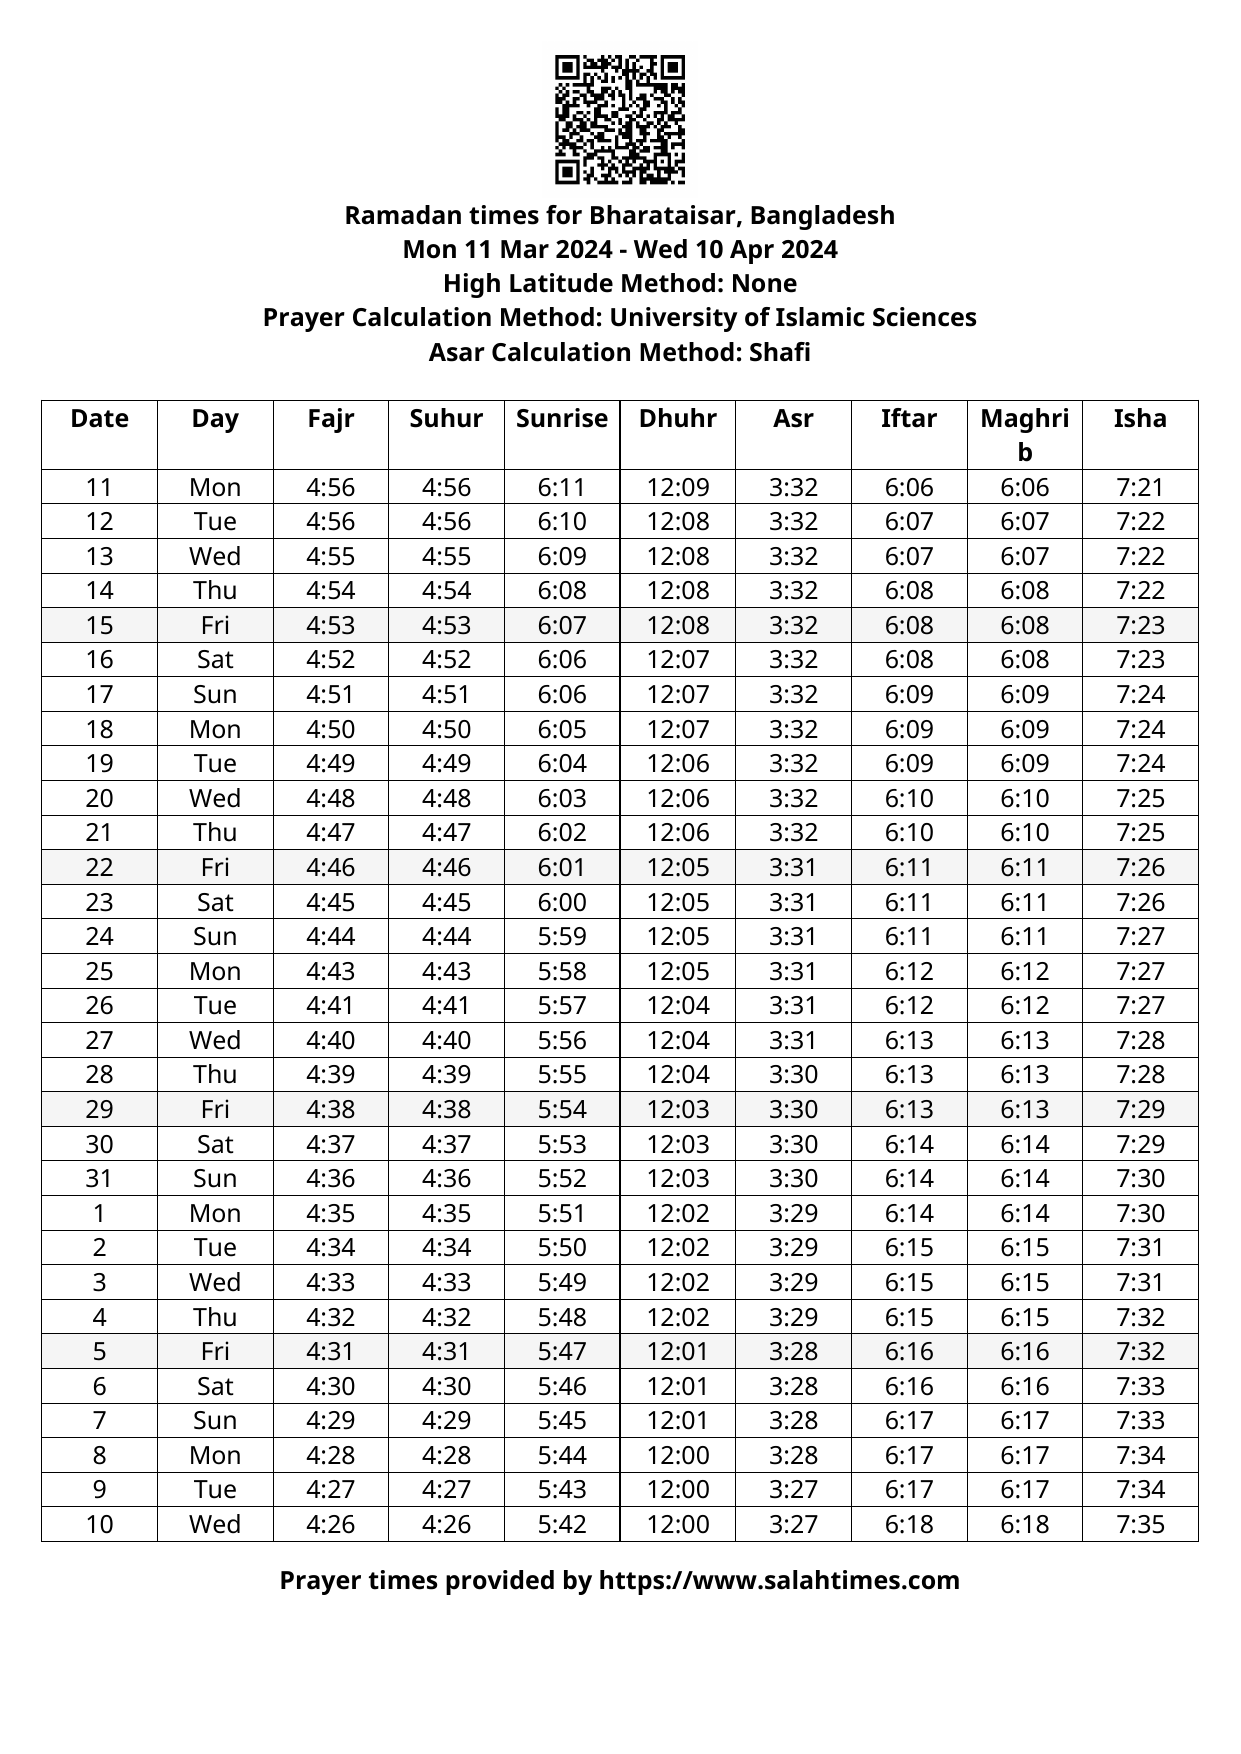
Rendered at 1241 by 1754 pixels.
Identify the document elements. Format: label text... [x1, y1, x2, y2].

table_cell 3:32 [736, 608, 851, 642]
table_cell 3:32 [736, 781, 851, 814]
table_cell 6:01 [505, 850, 619, 884]
table_cell 4:50 [389, 712, 504, 745]
table_cell 4:51 [389, 677, 504, 711]
table_cell 3:31 [736, 954, 851, 987]
table_cell 6:15 [968, 1231, 1082, 1264]
table_cell 5:45 [505, 1404, 619, 1437]
table_cell 6:12 [968, 989, 1082, 1022]
table_cell 6:08 [852, 574, 967, 607]
table_cell 4:56 [274, 470, 388, 503]
table_cell 12:03 [621, 1127, 735, 1160]
table_cell 26 [42, 989, 157, 1022]
table_cell 3:27 [736, 1507, 851, 1541]
table_cell Wed [158, 1265, 273, 1299]
table_cell 6:16 [968, 1334, 1082, 1368]
table_cell 4:47 [389, 816, 504, 849]
table_cell 6:00 [505, 885, 619, 918]
table_cell 4:38 [389, 1092, 504, 1126]
table_cell Fri [158, 850, 273, 884]
table_cell 4:43 [389, 954, 504, 987]
text Prayer times provided by https://www.salahtimes.com [42, 1563, 1198, 1597]
table_cell 7:22 [1083, 539, 1198, 572]
table_cell 6:14 [968, 1161, 1082, 1195]
table_cell 6:10 [852, 781, 967, 814]
table_cell 4:26 [389, 1507, 504, 1541]
table_cell 6:10 [505, 504, 619, 538]
table_cell 6 [42, 1369, 157, 1402]
table_cell 18 [42, 712, 157, 745]
table_cell 4:52 [274, 643, 388, 676]
table_cell 5:51 [505, 1196, 619, 1229]
table_cell 4:56 [274, 504, 388, 538]
table_cell 6:14 [852, 1161, 967, 1195]
table_cell 12:02 [621, 1196, 735, 1229]
table_cell 6:17 [852, 1404, 967, 1437]
table_cell Sat [158, 643, 273, 676]
table_cell 6:09 [505, 539, 619, 572]
table_cell 7:33 [1083, 1369, 1198, 1402]
table_cell 7:23 [1083, 608, 1198, 642]
table_header Day [158, 401, 273, 469]
table_cell 7:33 [1083, 1404, 1198, 1437]
table_cell 6:11 [968, 919, 1082, 953]
table_cell 7:23 [1083, 643, 1198, 676]
table_cell 3:32 [736, 539, 851, 572]
table_cell 5:42 [505, 1507, 619, 1541]
table_cell 6:13 [968, 1058, 1082, 1091]
table_cell 6:15 [852, 1231, 967, 1264]
table_cell 5:53 [505, 1127, 619, 1160]
table_cell 12:07 [621, 677, 735, 711]
table_cell 6:08 [852, 608, 967, 642]
table_cell Tue [158, 504, 273, 538]
table_cell 21 [42, 816, 157, 849]
table_cell 3:30 [736, 1127, 851, 1160]
table_cell 4:40 [274, 1023, 388, 1057]
table_cell 8 [42, 1438, 157, 1472]
table_cell Fri [158, 1092, 273, 1126]
table_cell 12:05 [621, 919, 735, 953]
table_cell 12:08 [621, 608, 735, 642]
table_cell 3:28 [736, 1369, 851, 1402]
table_cell 6:08 [505, 574, 619, 607]
table_cell 5:49 [505, 1265, 619, 1299]
table_cell 6:07 [968, 539, 1082, 572]
table_cell Mon [158, 1438, 273, 1472]
table_cell 4:41 [274, 989, 388, 1022]
table_cell 7 [42, 1404, 157, 1437]
table_cell 6:09 [968, 746, 1082, 780]
table_cell 5:54 [505, 1092, 619, 1126]
table_cell 4:35 [274, 1196, 388, 1229]
table_cell 4:50 [274, 712, 388, 745]
table_cell 7:32 [1083, 1300, 1198, 1333]
table_cell 4:27 [274, 1473, 388, 1506]
picture [542, 41, 699, 198]
table_cell 5:56 [505, 1023, 619, 1057]
table_cell 4:33 [274, 1265, 388, 1299]
table_cell 17 [42, 677, 157, 711]
table_cell Sat [158, 1369, 273, 1402]
table_cell Thu [158, 1300, 273, 1333]
table_cell 7:35 [1083, 1507, 1198, 1541]
table_cell 12:00 [621, 1438, 735, 1472]
table_cell 4:36 [274, 1161, 388, 1195]
table_cell 7:24 [1083, 746, 1198, 780]
table_cell 28 [42, 1058, 157, 1091]
table_cell 30 [42, 1127, 157, 1160]
table_cell Sun [158, 1161, 273, 1195]
table_cell 12:03 [621, 1092, 735, 1126]
table_cell 6:17 [852, 1473, 967, 1506]
table_cell 6:13 [968, 1092, 1082, 1126]
table_cell 6:06 [968, 470, 1082, 503]
table_cell 6:15 [968, 1265, 1082, 1299]
table_cell 3 [42, 1265, 157, 1299]
table_cell Sun [158, 677, 273, 711]
table_cell 9 [42, 1473, 157, 1506]
table_cell Wed [158, 1023, 273, 1057]
table_cell 3:32 [736, 712, 851, 745]
table_cell 12:02 [621, 1300, 735, 1333]
table_cell 12:08 [621, 504, 735, 538]
table_cell 5:48 [505, 1300, 619, 1333]
table_cell 6:03 [505, 781, 619, 814]
table_cell 12:04 [621, 1023, 735, 1057]
table_cell 29 [42, 1092, 157, 1126]
table_cell 3:32 [736, 677, 851, 711]
table_cell 4:29 [274, 1404, 388, 1437]
table_cell 4:30 [389, 1369, 504, 1402]
table_cell 6:17 [968, 1473, 1082, 1506]
table_cell 5:57 [505, 989, 619, 1022]
table_cell 3:31 [736, 989, 851, 1022]
table_cell 6:10 [968, 781, 1082, 814]
table_cell 4:53 [274, 608, 388, 642]
table_cell 6:11 [968, 850, 1082, 884]
table_cell 7:28 [1083, 1058, 1198, 1091]
table_cell 7:27 [1083, 989, 1198, 1022]
table_header Asr [736, 401, 851, 469]
table_cell 6:04 [505, 746, 619, 780]
table_cell 4:48 [274, 781, 388, 814]
table_cell 10 [42, 1507, 157, 1541]
table_cell 7:26 [1083, 850, 1198, 884]
table_cell 5:58 [505, 954, 619, 987]
table_cell Sun [158, 919, 273, 953]
table_cell 22 [42, 850, 157, 884]
table_cell 4:55 [389, 539, 504, 572]
table_cell 6:06 [852, 470, 967, 503]
table_cell 7:30 [1083, 1196, 1198, 1229]
table_cell 4:44 [389, 919, 504, 953]
table_cell 6:16 [968, 1369, 1082, 1402]
table_header Fajr [274, 401, 388, 469]
table_cell 12:01 [621, 1334, 735, 1368]
table_cell 4:45 [274, 885, 388, 918]
table_cell 6:06 [505, 643, 619, 676]
table_cell Tue [158, 1231, 273, 1264]
table_cell 12:06 [621, 816, 735, 849]
table_cell 4:26 [274, 1507, 388, 1541]
table_cell 6:14 [852, 1127, 967, 1160]
table_cell 4:32 [389, 1300, 504, 1333]
table_cell Mon [158, 712, 273, 745]
table_cell 12:08 [621, 574, 735, 607]
table_cell 12:04 [621, 1058, 735, 1091]
table_cell 5:52 [505, 1161, 619, 1195]
table_cell 6:14 [968, 1127, 1082, 1160]
table_cell 6:09 [968, 677, 1082, 711]
table_cell 6:10 [852, 816, 967, 849]
table_cell 6:15 [852, 1265, 967, 1299]
table_cell 3:29 [736, 1265, 851, 1299]
table_cell 6:14 [852, 1196, 967, 1229]
table_cell 6:06 [505, 677, 619, 711]
table_cell 12:07 [621, 712, 735, 745]
table_cell 4:47 [274, 816, 388, 849]
table_cell 4:31 [274, 1334, 388, 1368]
text Ramadan times for Bharataisar, Bangladesh [42, 198, 1198, 232]
table_header Suhur [389, 401, 504, 469]
table_cell 16 [42, 643, 157, 676]
table_header Maghrib [968, 401, 1082, 469]
table_cell 5:47 [505, 1334, 619, 1368]
table_cell 6:07 [505, 608, 619, 642]
table_cell 4:28 [274, 1438, 388, 1472]
table_cell 3:32 [736, 746, 851, 780]
table_cell 4:44 [274, 919, 388, 953]
table_cell 6:17 [968, 1404, 1082, 1437]
table_cell Sat [158, 1127, 273, 1160]
table_cell 31 [42, 1161, 157, 1195]
table_cell 12:02 [621, 1231, 735, 1264]
table_cell 12:07 [621, 643, 735, 676]
table_cell 3:32 [736, 470, 851, 503]
table_cell 6:09 [852, 677, 967, 711]
table_cell 12:05 [621, 850, 735, 884]
table_cell 20 [42, 781, 157, 814]
table_cell 23 [42, 885, 157, 918]
table_cell 7:34 [1083, 1473, 1198, 1506]
table_cell Mon [158, 954, 273, 987]
table_cell 6:12 [852, 954, 967, 987]
table_cell 7:24 [1083, 712, 1198, 745]
table_cell 6:13 [852, 1058, 967, 1091]
table_header Iftar [852, 401, 967, 469]
table_cell Wed [158, 781, 273, 814]
table_cell 6:07 [852, 539, 967, 572]
table_cell 12:01 [621, 1404, 735, 1437]
table_cell 12:02 [621, 1265, 735, 1299]
table_cell 5 [42, 1334, 157, 1368]
table_cell 4:38 [274, 1092, 388, 1126]
table_cell 6:17 [852, 1438, 967, 1472]
table_cell 3:31 [736, 919, 851, 953]
table_cell 3:28 [736, 1334, 851, 1368]
table_cell 3:31 [736, 885, 851, 918]
table_cell 11 [42, 470, 157, 503]
table_cell 4:56 [389, 470, 504, 503]
table_cell 4:40 [389, 1023, 504, 1057]
table_cell 4:32 [274, 1300, 388, 1333]
table_cell 6:14 [968, 1196, 1082, 1229]
table_cell 6:07 [852, 504, 967, 538]
table_cell 6:08 [968, 574, 1082, 607]
table_cell 7:29 [1083, 1092, 1198, 1126]
table_cell 4:45 [389, 885, 504, 918]
table_cell 7:28 [1083, 1023, 1198, 1057]
table_cell 4:41 [389, 989, 504, 1022]
table_cell 14 [42, 574, 157, 607]
table_cell 4:53 [389, 608, 504, 642]
table_cell 6:11 [852, 919, 967, 953]
table_cell 6:18 [852, 1507, 967, 1541]
table_cell 4:39 [389, 1058, 504, 1091]
table_cell 6:09 [968, 712, 1082, 745]
table_cell 12:00 [621, 1473, 735, 1506]
table_cell 6:16 [852, 1334, 967, 1368]
table_cell 3:29 [736, 1231, 851, 1264]
table_cell 7:27 [1083, 954, 1198, 987]
table_cell Sat [158, 885, 273, 918]
table_cell 7:22 [1083, 504, 1198, 538]
table_cell 4:46 [274, 850, 388, 884]
table_cell 5:50 [505, 1231, 619, 1264]
table_cell 13 [42, 539, 157, 572]
table_cell 4:54 [389, 574, 504, 607]
table_cell 4:43 [274, 954, 388, 987]
table_cell Tue [158, 1473, 273, 1506]
table_cell Thu [158, 1058, 273, 1091]
table_cell 7:30 [1083, 1161, 1198, 1195]
table_cell Fri [158, 1334, 273, 1368]
table_cell 12:05 [621, 954, 735, 987]
table_cell Sun [158, 1404, 273, 1437]
table_header Isha [1083, 401, 1198, 469]
table_cell 4:34 [389, 1231, 504, 1264]
table_cell 7:25 [1083, 816, 1198, 849]
table_cell 25 [42, 954, 157, 987]
table_cell 12:00 [621, 1507, 735, 1541]
table_cell 12 [42, 504, 157, 538]
table_cell 1 [42, 1196, 157, 1229]
table_cell 12:09 [621, 470, 735, 503]
table_cell 5:44 [505, 1438, 619, 1472]
table_cell 6:11 [968, 885, 1082, 918]
table_cell 3:29 [736, 1300, 851, 1333]
table_cell 5:59 [505, 919, 619, 953]
table_cell 7:22 [1083, 574, 1198, 607]
table_cell 6:15 [852, 1300, 967, 1333]
table_cell Mon [158, 1196, 273, 1229]
table_cell 6:09 [852, 712, 967, 745]
table_cell 3:31 [736, 1023, 851, 1057]
table_cell 3:28 [736, 1404, 851, 1437]
table_cell Tue [158, 989, 273, 1022]
table_cell 3:31 [736, 850, 851, 884]
table_cell 6:02 [505, 816, 619, 849]
table_cell 7:34 [1083, 1438, 1198, 1472]
table_header Date [42, 401, 157, 469]
table_cell 5:43 [505, 1473, 619, 1506]
table_cell 3:32 [736, 504, 851, 538]
table_cell 6:08 [852, 643, 967, 676]
table_cell 6:11 [505, 470, 619, 503]
table_cell 4:55 [274, 539, 388, 572]
table_cell 4 [42, 1300, 157, 1333]
table_cell 4:37 [274, 1127, 388, 1160]
table_cell 15 [42, 608, 157, 642]
table_cell 4:51 [274, 677, 388, 711]
table_cell 4:34 [274, 1231, 388, 1264]
table_cell 4:52 [389, 643, 504, 676]
table_cell 4:37 [389, 1127, 504, 1160]
table_cell 7:26 [1083, 885, 1198, 918]
table_cell 6:12 [968, 954, 1082, 987]
table_cell 4:31 [389, 1334, 504, 1368]
table_cell 6:11 [852, 850, 967, 884]
table_cell 2 [42, 1231, 157, 1264]
table_cell 12:06 [621, 746, 735, 780]
text Asar Calculation Method: Shafi [42, 334, 1198, 368]
text Mon 11 Mar 2024 - Wed 10 Apr 2024 [42, 232, 1198, 266]
table_cell 4:49 [274, 746, 388, 780]
table_cell 6:11 [852, 885, 967, 918]
table_cell 12:03 [621, 1161, 735, 1195]
table_cell 7:29 [1083, 1127, 1198, 1160]
table_cell 12:05 [621, 885, 735, 918]
table_cell 4:46 [389, 850, 504, 884]
table_cell 12:08 [621, 539, 735, 572]
table_cell 3:30 [736, 1058, 851, 1091]
table_cell 27 [42, 1023, 157, 1057]
table_cell 12:06 [621, 781, 735, 814]
table_cell 12:04 [621, 989, 735, 1022]
table_cell 6:12 [852, 989, 967, 1022]
table_cell 7:21 [1083, 470, 1198, 503]
table_cell 4:39 [274, 1058, 388, 1091]
table_cell 7:25 [1083, 781, 1198, 814]
table_cell 6:18 [968, 1507, 1082, 1541]
table_cell 24 [42, 919, 157, 953]
text High Latitude Method: None [42, 266, 1198, 300]
table_cell 6:10 [968, 816, 1082, 849]
table_cell Wed [158, 1507, 273, 1541]
table_cell 7:31 [1083, 1265, 1198, 1299]
table_cell 7:32 [1083, 1334, 1198, 1368]
table_cell Wed [158, 539, 273, 572]
table_cell 7:24 [1083, 677, 1198, 711]
table_cell 6:09 [852, 746, 967, 780]
table_cell 5:46 [505, 1369, 619, 1402]
table_cell 6:15 [968, 1300, 1082, 1333]
table_cell 4:29 [389, 1404, 504, 1437]
table_cell Tue [158, 746, 273, 780]
table_cell 12:01 [621, 1369, 735, 1402]
table_cell 3:30 [736, 1161, 851, 1195]
table_cell 5:55 [505, 1058, 619, 1091]
table_cell Fri [158, 608, 273, 642]
table_cell 3:29 [736, 1196, 851, 1229]
table_cell 6:16 [852, 1369, 967, 1402]
table_cell 4:48 [389, 781, 504, 814]
table_cell 6:07 [968, 504, 1082, 538]
table_cell 4:54 [274, 574, 388, 607]
table_cell 6:13 [852, 1023, 967, 1057]
table_cell 3:32 [736, 574, 851, 607]
table_cell 3:32 [736, 816, 851, 849]
table_cell 4:56 [389, 504, 504, 538]
table_cell Mon [158, 470, 273, 503]
table_cell 4:35 [389, 1196, 504, 1229]
table_cell 6:13 [852, 1092, 967, 1126]
text Prayer Calculation Method: University of Islamic Sciences [42, 300, 1198, 334]
table_cell Thu [158, 816, 273, 849]
table_cell 6:13 [968, 1023, 1082, 1057]
table_cell 3:28 [736, 1438, 851, 1472]
table_cell 4:27 [389, 1473, 504, 1506]
table_cell 4:49 [389, 746, 504, 780]
table_cell 7:31 [1083, 1231, 1198, 1264]
table_cell 19 [42, 746, 157, 780]
table_cell 4:36 [389, 1161, 504, 1195]
table_cell 6:08 [968, 608, 1082, 642]
table_cell Thu [158, 574, 273, 607]
table_cell 6:05 [505, 712, 619, 745]
table_cell 3:27 [736, 1473, 851, 1506]
table_header Sunrise [505, 401, 619, 469]
table_cell 7:27 [1083, 919, 1198, 953]
table_cell 6:08 [968, 643, 1082, 676]
table_cell 6:17 [968, 1438, 1082, 1472]
table_cell 4:33 [389, 1265, 504, 1299]
table_cell 4:30 [274, 1369, 388, 1402]
table_cell 3:30 [736, 1092, 851, 1126]
table_header Dhuhr [621, 401, 735, 469]
table_cell 3:32 [736, 643, 851, 676]
table_cell 4:28 [389, 1438, 504, 1472]
